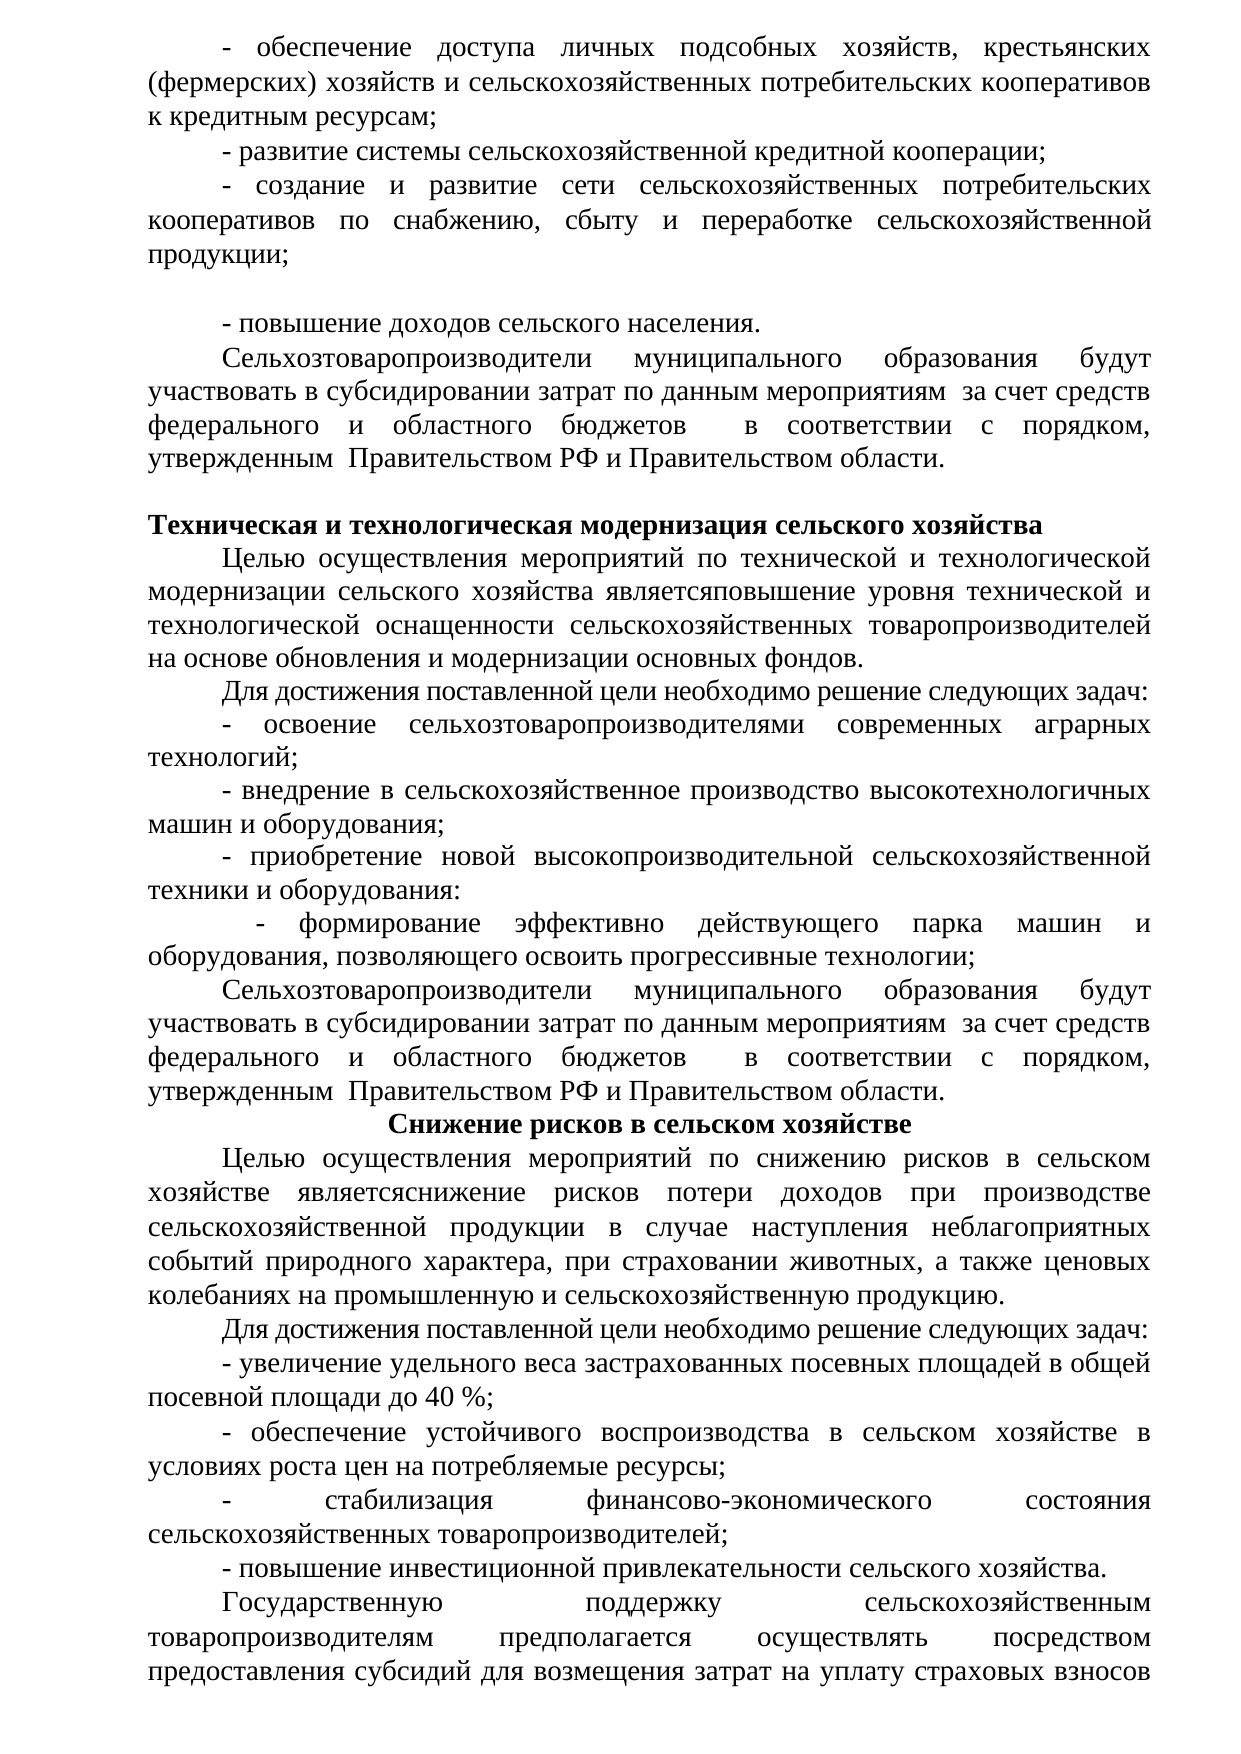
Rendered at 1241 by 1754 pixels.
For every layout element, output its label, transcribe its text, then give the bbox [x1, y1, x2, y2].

text Целью осуществления мероприятий по снижению рисков в сельском хозяйстве являетсяснижение рисков потери доходов при производстве сельскохозяйственной продукции в случае наступления неблагоприятных событий природного характера, при страховании животных, а также ценовых колебаниях на промышленную и сельскохозяйственную продукцию. [148, 1140, 1152, 1311]
text - повышение доходов сельского населения. [148, 305, 1152, 339]
text Для достижения поставленной цели необходимо решение следующих задач: [148, 1311, 1152, 1345]
text - создание и развитие сети сельскохозяйственных потребительских кооперативов по снабжению, сбыту и переработке сельскохозяйственной продукции; [148, 167, 1152, 270]
text - стабилизация финансово-экономического состояния сельскохозяйственных товаропроизводителей; [148, 1482, 1152, 1550]
text - увеличение удельного веса застрахованных посевных площадей в общей посевной площади до 40 %; [148, 1345, 1152, 1413]
text - приобретение новой высокопроизводительной сельскохозяйственной техники и оборудования: [148, 839, 1152, 906]
text Целью осуществления мероприятий по технической и технологической модернизации сельского хозяйства являетсяповышение уровня технической и технологической оснащенности сельскохозяйственных товаропроизводителей на основе обновления и модернизации основных фондов. [148, 541, 1152, 673]
text - развитие системы сельскохозяйственной кредитной кооперации; [148, 133, 1152, 167]
text - внедрение в сельскохозяйственное производство высокотехнологичных машин и оборудования; [148, 773, 1152, 839]
text - формирование эффективно действующего парка машин и оборудования, позволяющего освоить прогрессивные технологии; [148, 906, 1152, 972]
text Сельхозтоваропроизводители муниципального образования будут участвовать в субсидировании затрат по данным мероприятиям за счет средств федерального и областного бюджетов в соответствии с порядком, утвержденным Правительством РФ и Правительством области. [148, 340, 1152, 474]
text - обеспечение доступа личных подсобных хозяйств, крестьянских (фермерских) хозяйств и сельскохозяйственных потребительских кооперативов к кредитным ресурсам; [148, 29, 1152, 132]
text Сельхозтоваропроизводители муниципального образования будут участвовать в субсидировании затрат по данным мероприятиям за счет средств федерального и областного бюджетов в соответствии с порядком, утвержденным Правительством РФ и Правительством области. [148, 972, 1152, 1106]
text Техническая и технологическая модернизация сельского хозяйства [148, 508, 1152, 541]
text Для достижения поставленной цели необходимо решение следующих задач: [148, 673, 1152, 707]
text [148, 1584, 1152, 1686]
text Снижение рисков в сельском хозяйстве [148, 1106, 1152, 1140]
text - обеспечение устойчивого воспроизводства в сельском хозяйстве в условиях роста цен на потребляемые ресурсы; [148, 1414, 1152, 1481]
text - повышение инвестиционной привлекательности сельского хозяйства. [148, 1550, 1152, 1584]
text - освоение сельхозтоваропроизводителями современных аграрных технологий; [148, 707, 1152, 773]
